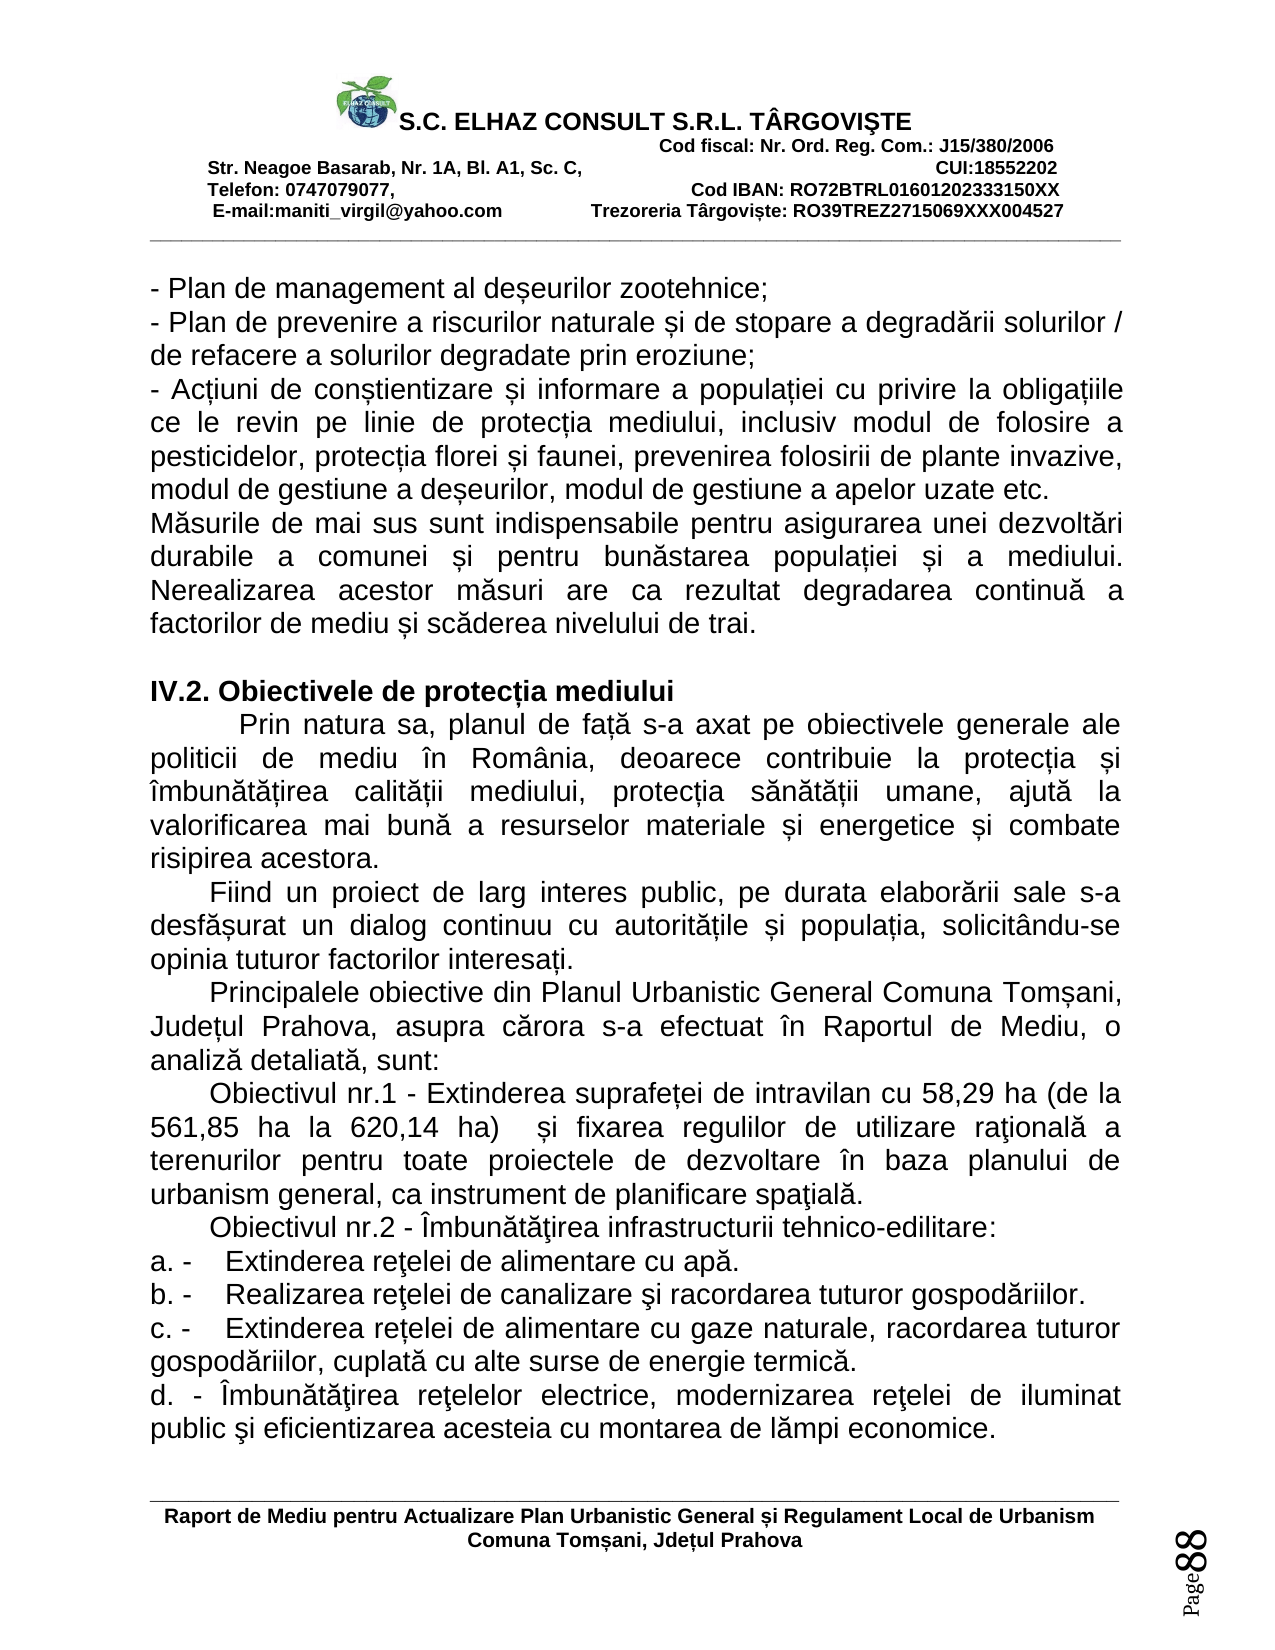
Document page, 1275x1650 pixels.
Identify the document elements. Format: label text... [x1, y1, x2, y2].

text - Plan de management al deșeurilor zootehnice; [150, 271, 1125, 305]
text - Acțiuni de conștientizare și informare a populației cu privire la obligațiile ce le revin pe linie de protecția mediului, inclusiv modul de folosire a pesticidelor, protecția florei și faunei, prevenirea folosirii de plante invazive, modul de gestiune a deșeurilor, modul de gestiune a apelor uzate etc. [150, 372, 1125, 506]
text Obiectivul nr.1 - Extinderea suprafeței de intravilan cu 58,29 ha (de la 561,85 ha la 620,14 ha) și fixarea regulilor de utilizare raţională a terenurilor pentru toate proiectele de dezvoltare în baza planului de urbanism general, ca instrument de planificare spaţială. [150, 1076, 1122, 1210]
text Obiectivul nr.2 - Îmbunătăţirea infrastructurii tehnico-edilitare: [150, 1210, 1122, 1244]
text Fiind un proiect de larg interes public, pe durata elaborării sale s-a desfășurat un dialog continuu cu autoritățile și populația, solicitându-se opinia tuturor factorilor interesați. [150, 875, 1122, 976]
text Măsurile de mai sus sunt indispensabile pentru asigurarea unei dezvoltări durabile a comunei și pentru bunăstarea populației și a mediului. Nerealizarea acestor măsuri are ca rezultat degradarea continuă a factorilor de mediu și scăderea nivelului de trai. [150, 506, 1125, 640]
text - Plan de prevenire a riscurilor naturale și de stopare a degradării solurilor / de refacere a solurilor degradate prin eroziune; [150, 305, 1125, 372]
picture [334, 73, 399, 130]
text d. - Îmbunătăţirea reţelelor electrice, modernizarea reţelei de iluminat public şi eficientizarea acesteia cu montarea de lămpi economice. [150, 1378, 1122, 1445]
text c. - Extinderea rețelei de alimentare cu gaze naturale, racordarea tuturor gospodăriilor, cuplată cu alte surse de energie termică. [150, 1311, 1122, 1378]
text Principalele obiective din Planul Urbanistic General Comuna Tomșani, Județul Prahova, asupra cărora s-a efectuat în Raportul de Mediu, o analiză detaliată, sunt: [150, 976, 1122, 1076]
text a. - Extinderea reţelei de alimentare cu apă. [150, 1244, 1122, 1277]
text IV.2. Obiectivele de protecția mediului [150, 674, 1125, 707]
text b. - Realizarea reţelei de canalizare şi racordarea tuturor gospodăriilor. [150, 1277, 1122, 1311]
text Prin natura sa, planul de față s-a axat pe obiectivele generale ale politicii de mediu în România, deoarece contribuie la protecția și îmbunătățirea calității mediului, protecția sănătății umane, ajută la valorificarea mai bună a resurselor materiale și energetice și combate risipirea acestora. [150, 707, 1122, 875]
